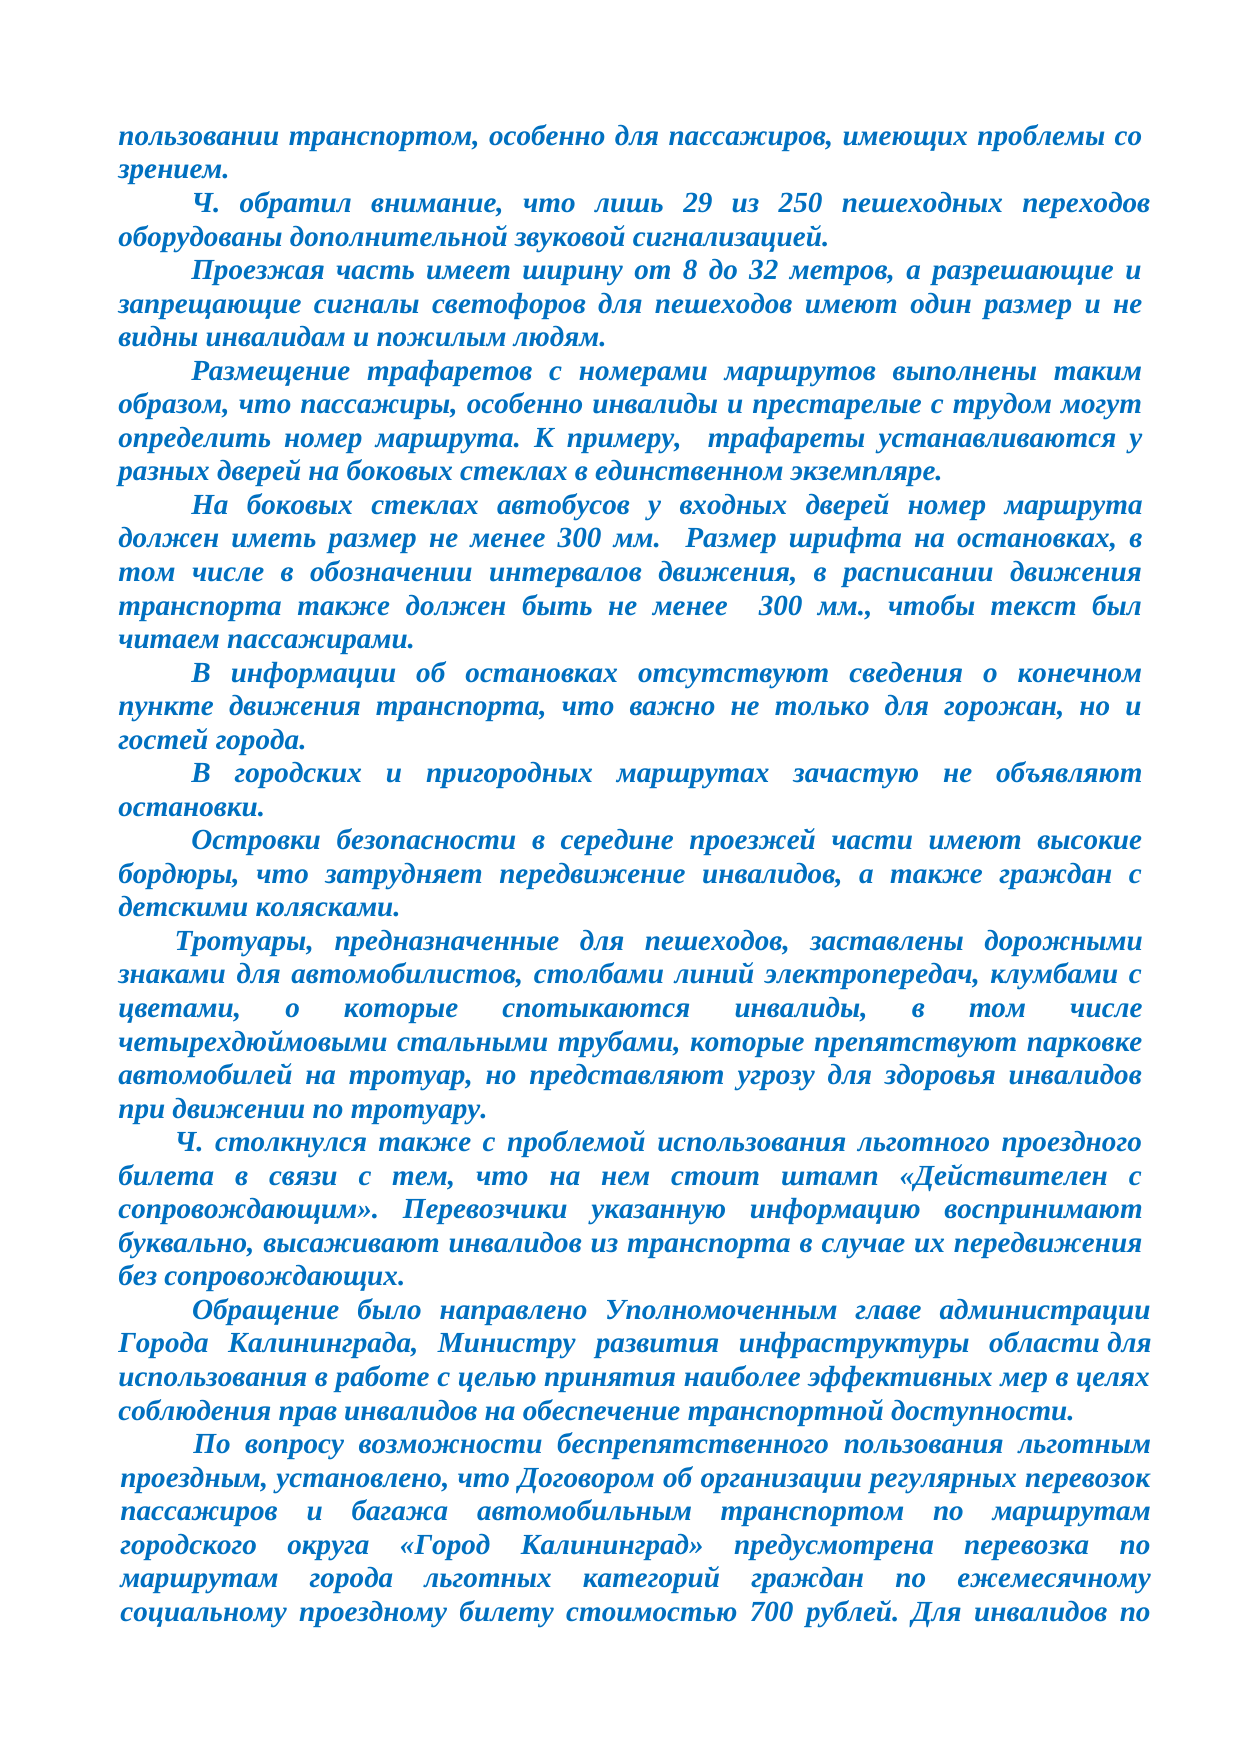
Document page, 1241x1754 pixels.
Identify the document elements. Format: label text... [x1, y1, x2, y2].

text Обращение было направлено Уполномоченным главе администрации Города Калининграда, Министру развития инфраструктуры области для использования в работе с целью принятия наиболее эффективных мер в целях соблюдения прав инвалидов на обеспечение транспортной доступности. [118, 1292, 1152, 1426]
text На боковых стеклах автобусов у входных дверей номер маршрута должен иметь размер не менее 300 мм. Размер шрифта на остановках, в том числе в обозначении интервалов движения, в расписании движения транспорта также должен быть не менее 300 мм., чтобы текст был читаем пассажирами. [118, 487, 1143, 655]
text Тротуары, предназначенные для пешеходов, заставлены дорожными знаками для автомобилистов, столбами линий электропередач, клумбами с цветами, о которые спотыкаются инвалиды, в том числе четырехдюймовыми стальными трубами, которые препятствуют парковке автомобилей на тротуар, но представляют угрозу для здоровья инвалидов при движении по тротуару. [118, 923, 1143, 1124]
text В информации об остановках отсутствуют сведения о конечном пункте движения транспорта, что важно не только для горожан, но и гостей города. [118, 655, 1143, 755]
text В городских и пригородных маршрутах зачастую не объявляют остановки. [118, 755, 1143, 822]
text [120, 1426, 1152, 1627]
text Проезжая часть имеет ширину от 8 до 32 метров, а разрешающие и запрещающие сигналы светофоров для пешеходов имеют один размер и не видны инвалидам и пожилым людям. [118, 252, 1143, 353]
text Островки безопасности в середине проезжей части имеют высокие бордюры, что затрудняет передвижение инвалидов, а также граждан с детскими колясками. [118, 822, 1143, 923]
text Ч. обратил внимание, что лишь 29 из 250 пешеходных переходов оборудованы дополнительной звуковой сигнализацией. [118, 185, 1152, 252]
text Ч. столкнулся также с проблемой использования льготного проездного билета в связи с тем, что на нем стоит штамп «Действителен с сопровождающим». Перевозчики указанную информацию воспринимают буквально, высаживают инвалидов из транспорта в случае их передвижения без сопровождающих. [118, 1124, 1143, 1292]
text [118, 118, 1143, 185]
text Размещение трафаретов с номерами маршрутов выполнены таким образом, что пассажиры, особенно инвалиды и престарелые с трудом могут определить номер маршрута. К примеру, трафареты устанавливаются у разных дверей на боковых стеклах в единственном экземпляре. [118, 353, 1143, 487]
